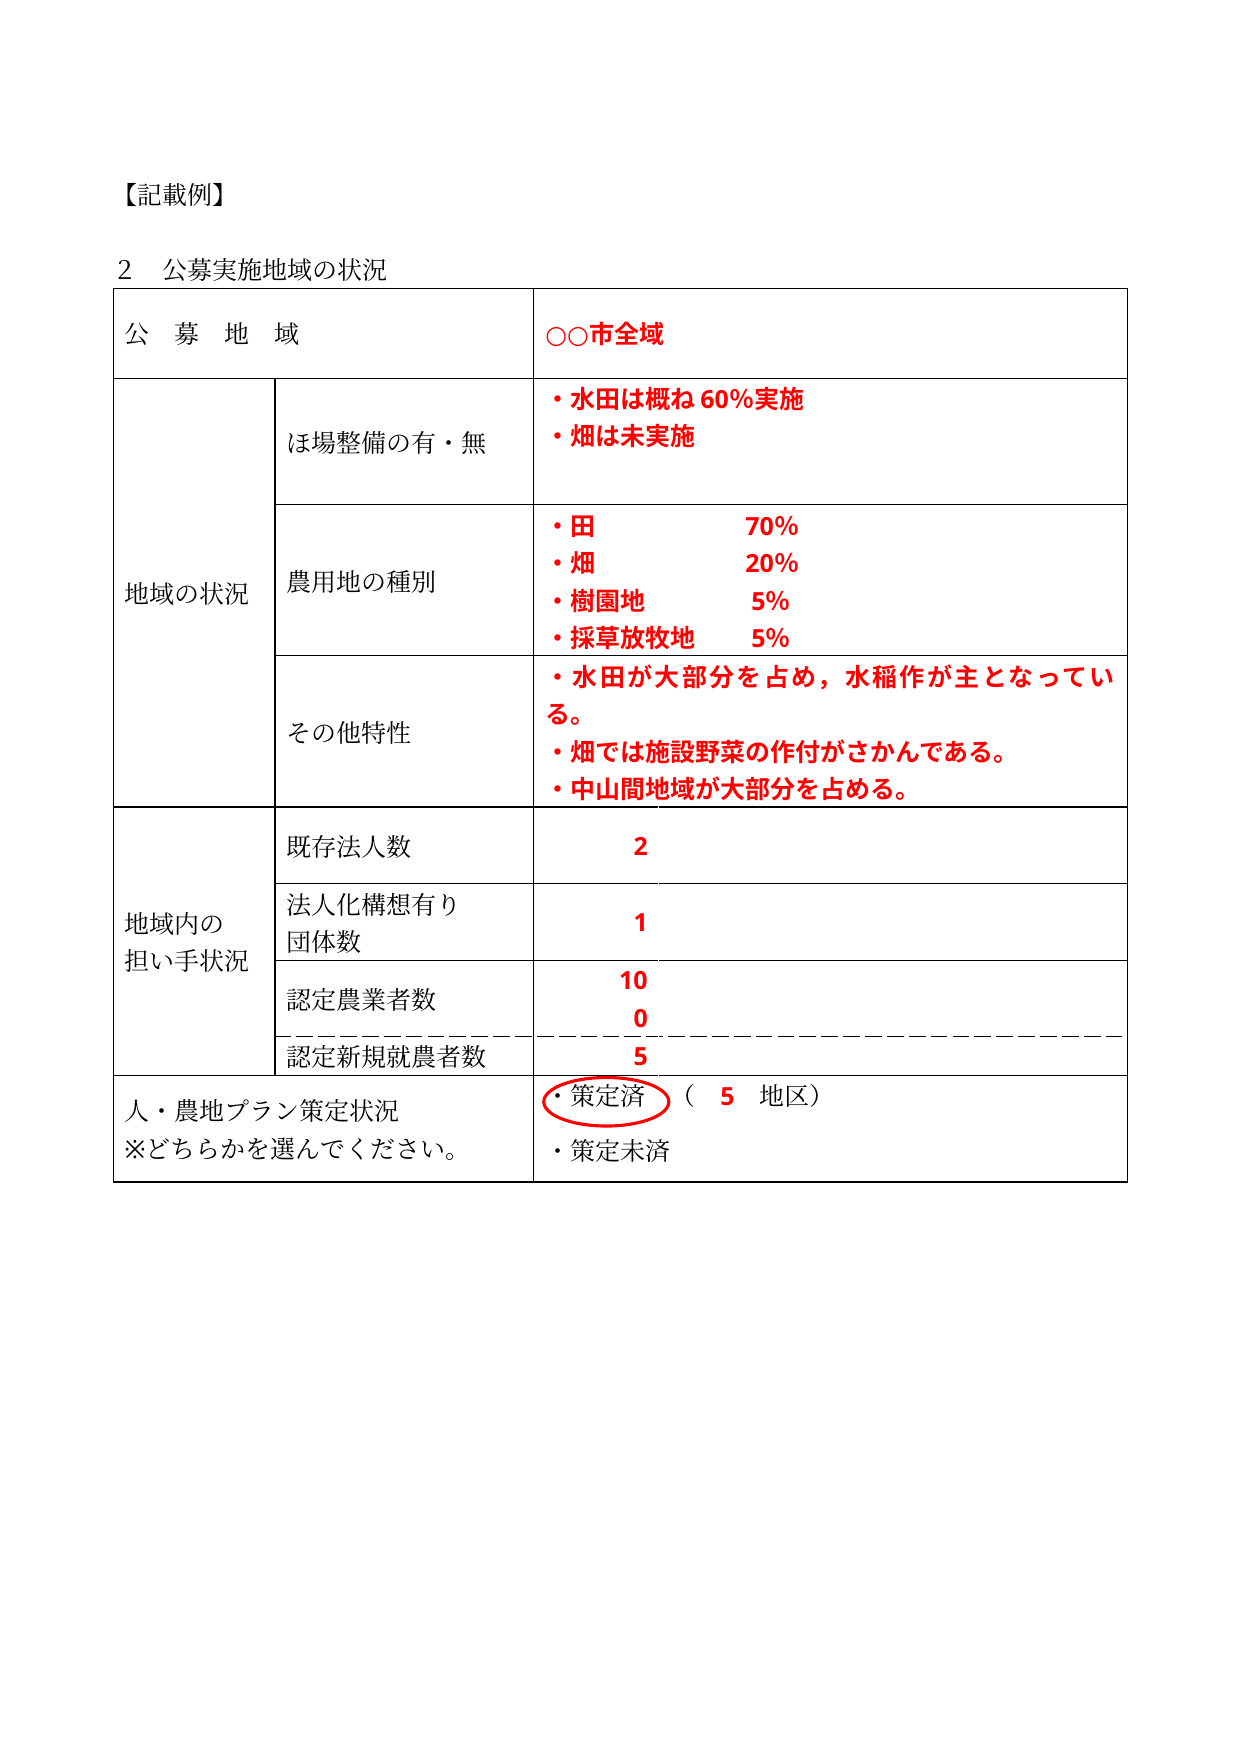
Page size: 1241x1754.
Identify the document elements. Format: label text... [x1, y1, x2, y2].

table_cell [659, 884, 1127, 960]
table_cell 法人化構想有り 団体数 [276, 884, 533, 960]
table_cell その他特性 [276, 656, 533, 806]
table_cell 認定新規就農者数 [276, 1036, 533, 1074]
table_cell [659, 1036, 1127, 1074]
table_cell ほ場整備の有・無 [276, 379, 533, 504]
table_cell [659, 808, 1127, 883]
text ２ 公募実施地域の状況 [112, 250, 1128, 288]
table_cell 5 [534, 1036, 658, 1074]
table_cell ・策定済 （ 5 地区） ・策定未済 [534, 1076, 1127, 1181]
table_cell 既存法人数 [276, 808, 533, 883]
table_header ○○市全域 [534, 289, 1127, 377]
table_header 公 募 地 域 [114, 289, 533, 377]
table_cell ・田 70％ ・畑 20％ ・樹園地 5％ ・採草放牧地 5％ [534, 505, 1127, 655]
table_cell ・水田は概ね60％実施 ・畑は未実施 [534, 379, 1127, 504]
table_cell 農用地の種別 [276, 505, 533, 655]
table_cell 地域内の 担い手状況 [114, 808, 274, 1074]
table_cell 人・農地プラン策定状況 ※どちらかを選んでください。 [114, 1076, 533, 1181]
text 【記載例】 [112, 175, 1128, 213]
table_cell 認定農業者数 [276, 961, 533, 1036]
table_cell 1 [534, 884, 658, 960]
table_cell ・水田が大部分を占め，水稲作が主となっている。 ・畑では施設野菜の作付がさかんである。 ・中山間地域が大部分を占める。 [534, 656, 1127, 806]
table_cell 100 [534, 961, 658, 1036]
table_cell 2 [534, 808, 658, 883]
table_cell [659, 961, 1127, 1036]
table_cell 地域の状況 [114, 379, 274, 806]
